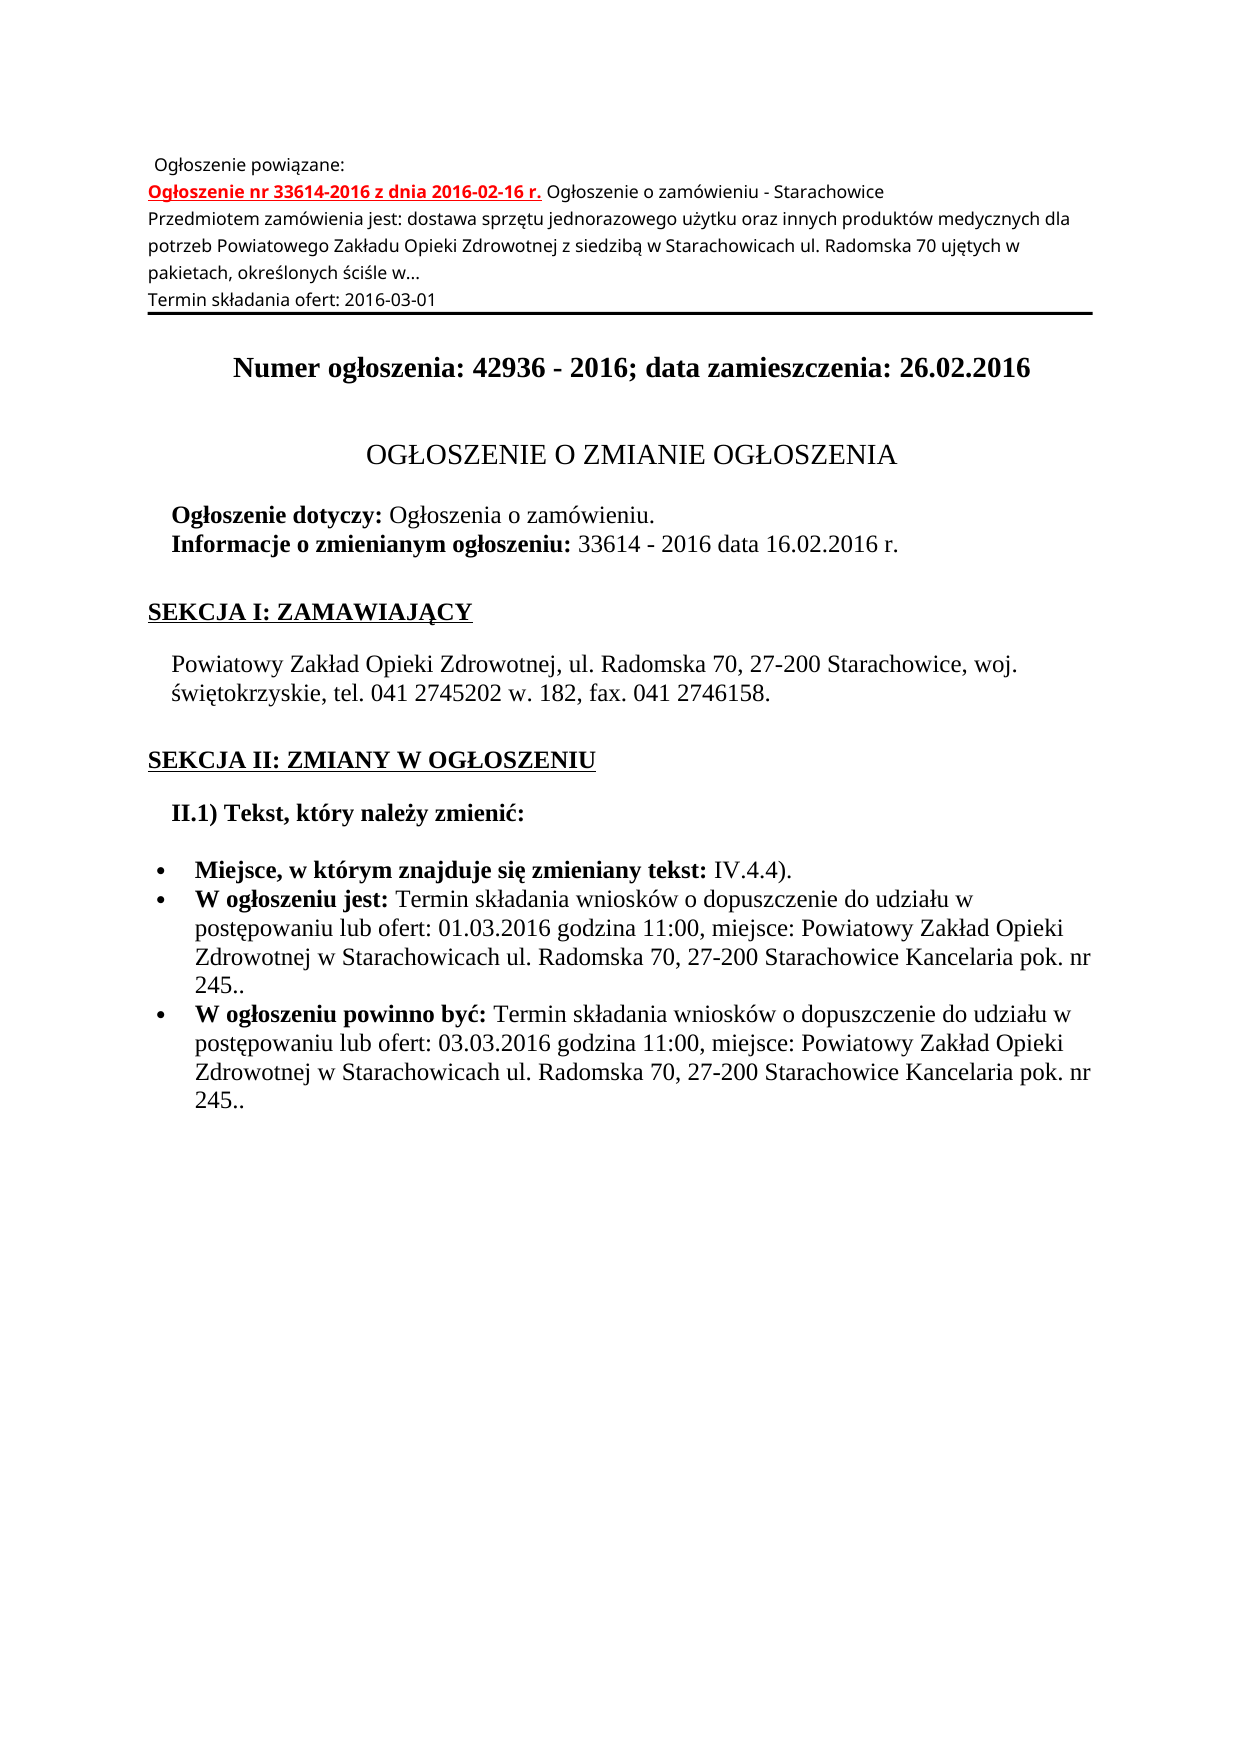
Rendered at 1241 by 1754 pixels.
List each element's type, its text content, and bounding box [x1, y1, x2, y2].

text Numer ogłoszenia: 42936 - 2016; data zamieszczenia: 26.02.2016 OGŁOSZENIE O ZMIANIE OGŁOSZENIA [171, 340, 1093, 471]
list W ogłoszeniu powinno być: Termin składania wniosków o dopuszczenie do udziału w postępowaniu lub ofert: 03.03.2016 godzina 11:00, miejsce: Powiatowy Zakład Opieki Zdrowotnej w Starachowicach ul. Radomska 70, 27-200 Starachowice Kancelaria pok. nr 245.. [157, 999, 1093, 1114]
text SEKCJA I: ZAMAWIAJĄCY [148, 597, 1093, 626]
text ﻿ Ogłoszenie powiązane: [148, 148, 1093, 176]
text II.1) Tekst, który należy zmienić: [171, 798, 1093, 826]
text Ogłoszenie nr 33614-2016 z dnia 2016-02-16 r. Ogłoszenie o zamówieniu - Starachowice Przedmiotem zamówienia jest: dostawa sprzętu jednorazowego użytku oraz innych produktów medycznych dla potrzeb Powiatowego Zakładu Opieki Zdrowotnej z siedzibą w Starachowicach ul. Radomska 70 ujętych w pakietach, określonych ściśle w... Termin składania ofert: 2016-03-01 [148, 176, 1093, 311]
text Informacje o zmienianym ogłoszeniu: 33614 - 2016 data 16.02.2016 r. [171, 529, 1093, 558]
text SEKCJA II: ZMIANY W OGŁOSZENIU [148, 746, 1093, 774]
list Miejsce, w którym znajduje się zmieniany tekst: IV.4.4). [157, 856, 1093, 884]
text Ogłoszenie dotyczy: Ogłoszenia o zamówieniu. [171, 500, 1093, 529]
text Powiatowy Zakład Opieki Zdrowotnej, ul. Radomska 70, 27-200 Starachowice, woj. świętokrzyskie, tel. 041 2745202 w. 182, fax. 041 2746158. [171, 649, 1093, 706]
list W ogłoszeniu jest: Termin składania wniosków o dopuszczenie do udziału w postępowaniu lub ofert: 01.03.2016 godzina 11:00, miejsce: Powiatowy Zakład Opieki Zdrowotnej w Starachowicach ul. Radomska 70, 27-200 Starachowice Kancelaria pok. nr 245.. [157, 884, 1093, 999]
